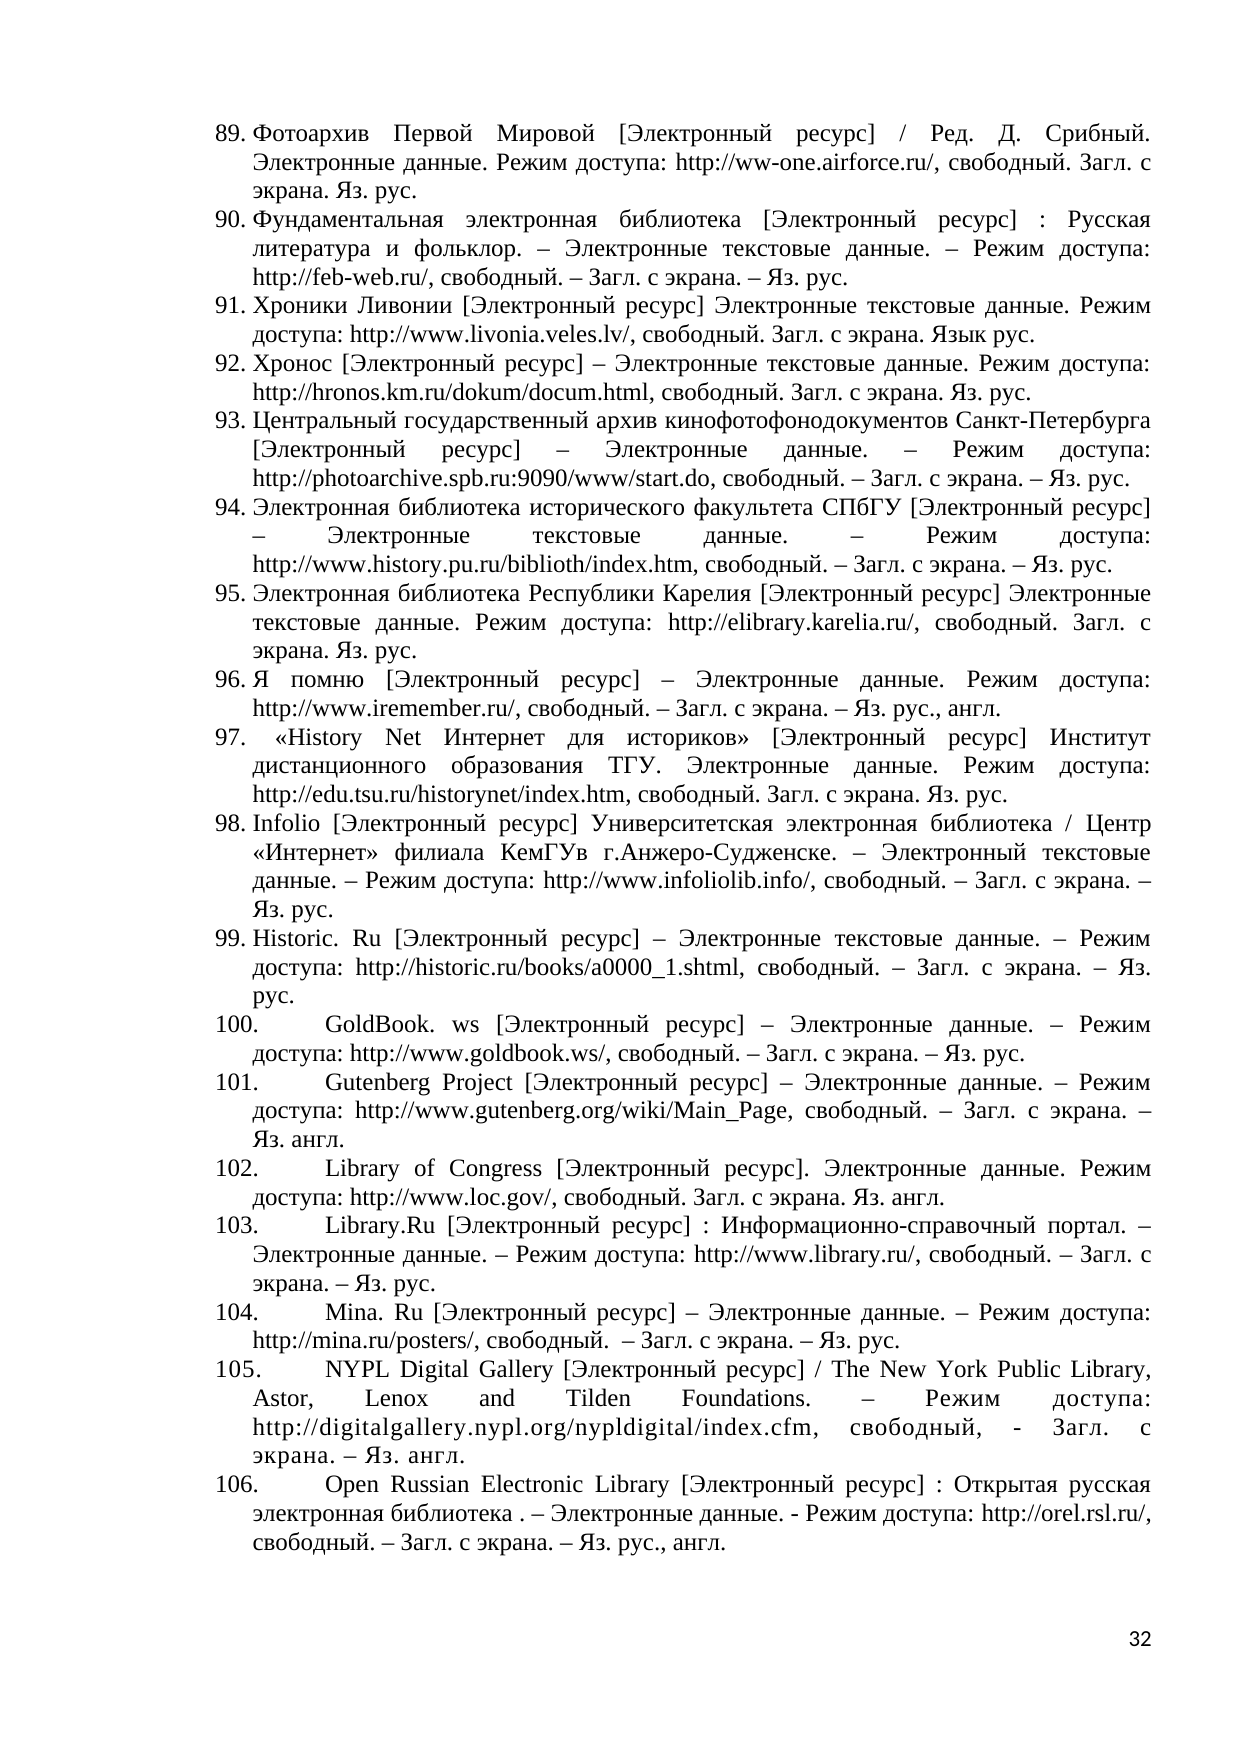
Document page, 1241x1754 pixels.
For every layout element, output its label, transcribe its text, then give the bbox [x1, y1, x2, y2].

list Historic. Ru [Электронный ресурс] – Электронные текстовые данные. – Режим доступа: http://historic.ru/books/a0000_1.shtml, свободный. – Загл. с экрана. – Яз. рус. [215, 923, 1152, 1009]
list Infolio [Электронный ресурс] Университетская электронная библиотека / Центр «Интернет» филиала КемГУв г.Анжеро-Судженске. – Электронный текстовые данные. – Режим доступа: http://www.infoliolib.info/, свободный. – Загл. с экрана. – Яз. рус. [215, 808, 1152, 923]
list Фундаментальная электронная библиотека [Электронный ресурс] : Русская литература и фольклор. – Электронные текстовые данные. – Режим доступа: http://feb-web.ru/, свободный. – Загл. с экрана. – Яз. рус. [215, 204, 1152, 291]
list Хронос [Электронный ресурс] – Электронные текстовые данные. Режим доступа: http://hronos.km.ru/dokum/docum.html, свободный. Загл. с экрана. Яз. рус. [215, 348, 1152, 406]
list Центральный государственный архив кинофотофонодокументов Санкт-Петербурга [Электронный ресурс] – Электронные данные. – Режим доступа: http://photoarchive.spb.ru:9090/www/start.do, свободный. – Загл. с экрана. – Яз. рус. [215, 406, 1152, 492]
list Library.Ru [Электронный ресурс] : Информационно-справочный портал. – Электронные данные. – Режим доступа: http://www.library.ru/, свободный. – Загл. с экрана. – Яз. рус. [215, 1211, 1152, 1297]
list Library of Congress [Электронный ресурс]. Электронные данные. Режим доступа: http://www.loc.gov/, свободный. Загл. с экрана. Яз. англ. [215, 1153, 1152, 1211]
list Хроники Ливонии [Электронный ресурс] Электронные текстовые данные. Режим доступа: http://www.livonia.veles.lv/, свободный. Загл. с экрана. Язык рус. [215, 291, 1152, 348]
list Фотоархив Первой Мировой [Электронный ресурс] / Ред. Д. Срибный. Электронные данные. Режим доступа: http://ww-one.airforce.ru/, свободный. Загл. с экрана. Яз. рус. [215, 118, 1152, 204]
list Mina. Ru [Электронный ресурс] – Электронные данные. – Режим доступа: http://mina.ru/posters/, свободный. – Загл. с экрана. – Яз. рус. [215, 1297, 1152, 1354]
list Электронная библиотека исторического факультета СПбГУ [Электронный ресурс] – Электронные текстовые данные. – Режим доступа: http://www.history.pu.ru/biblioth/index.htm, свободный. – Загл. с экрана. – Яз. рус. [215, 492, 1152, 578]
list Open Russian Electronic Library [Электронный ресурс] : Открытая русская электронная библиотека . – Электронные данные. - Режим доступа: http://orel.rsl.ru/, свободный. – Загл. с экрана. – Яз. рус., англ. [215, 1469, 1152, 1556]
list NYPL Digital Gallery [Электронный ресурс] / The New York Public Library, Astor, Lenox and Tilden Foundations. – Режим доступа: http://digitalgallery.nypl.org/nypldigital/index.cfm, свободный, - Загл. с экрана. – Яз. англ. [215, 1354, 1152, 1469]
list «History Net Интернет для историков» [Электронный ресурс] Институт дистанционного образования ТГУ. Электронные данные. Режим доступа: http://edu.tsu.ru/historynet/index.htm, свободный. Загл. с экрана. Яз. рус. [215, 722, 1152, 808]
list Я помню [Электронный ресурс] – Электронные данные. Режим доступа: http://www.iremember.ru/, свободный. – Загл. с экрана. – Яз. рус., англ. [215, 664, 1152, 722]
list Gutenberg Project [Электронный ресурс] – Электронные данные. – Режим доступа: http://www.gutenberg.org/wiki/Main_Page, свободный. – Загл. с экрана. – Яз. англ. [215, 1067, 1152, 1153]
list Электронная библиотека Республики Карелия [Электронный ресурс] Электронные текстовые данные. Режим доступа: http://elibrary.karelia.ru/, свободный. Загл. с экрана. Яз. рус. [215, 578, 1152, 664]
list GoldBook. ws [Электронный ресурс] – Электронные данные. – Режим доступа: http://www.goldbook.ws/, свободный. – Загл. с экрана. – Яз. рус. [215, 1009, 1152, 1067]
